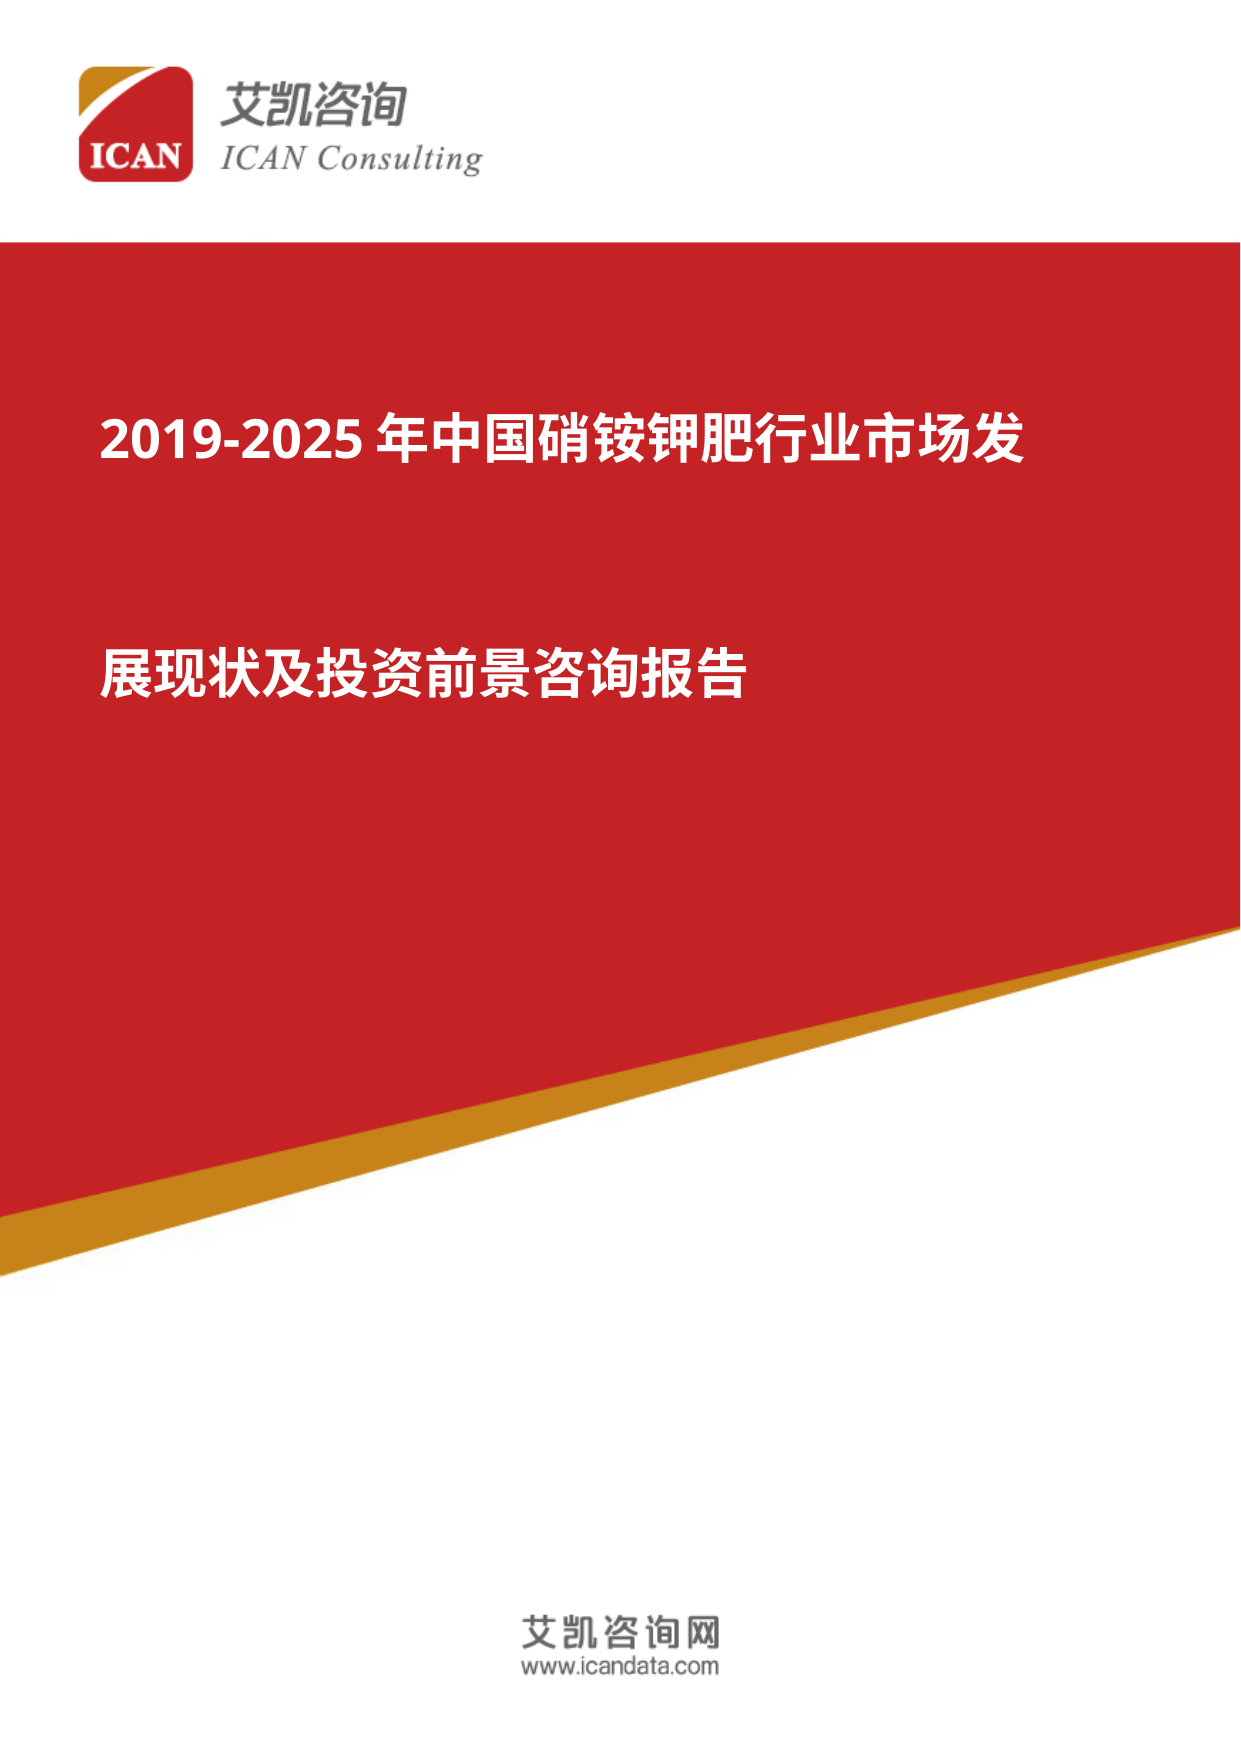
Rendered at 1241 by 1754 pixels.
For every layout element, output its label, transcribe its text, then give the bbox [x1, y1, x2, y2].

subtitle 2019-2025年中国硝铵钾肥行业市场发展现状及投资前景咨询报告 [99, 386, 1053, 718]
picture [0, 5, 1241, 1754]
